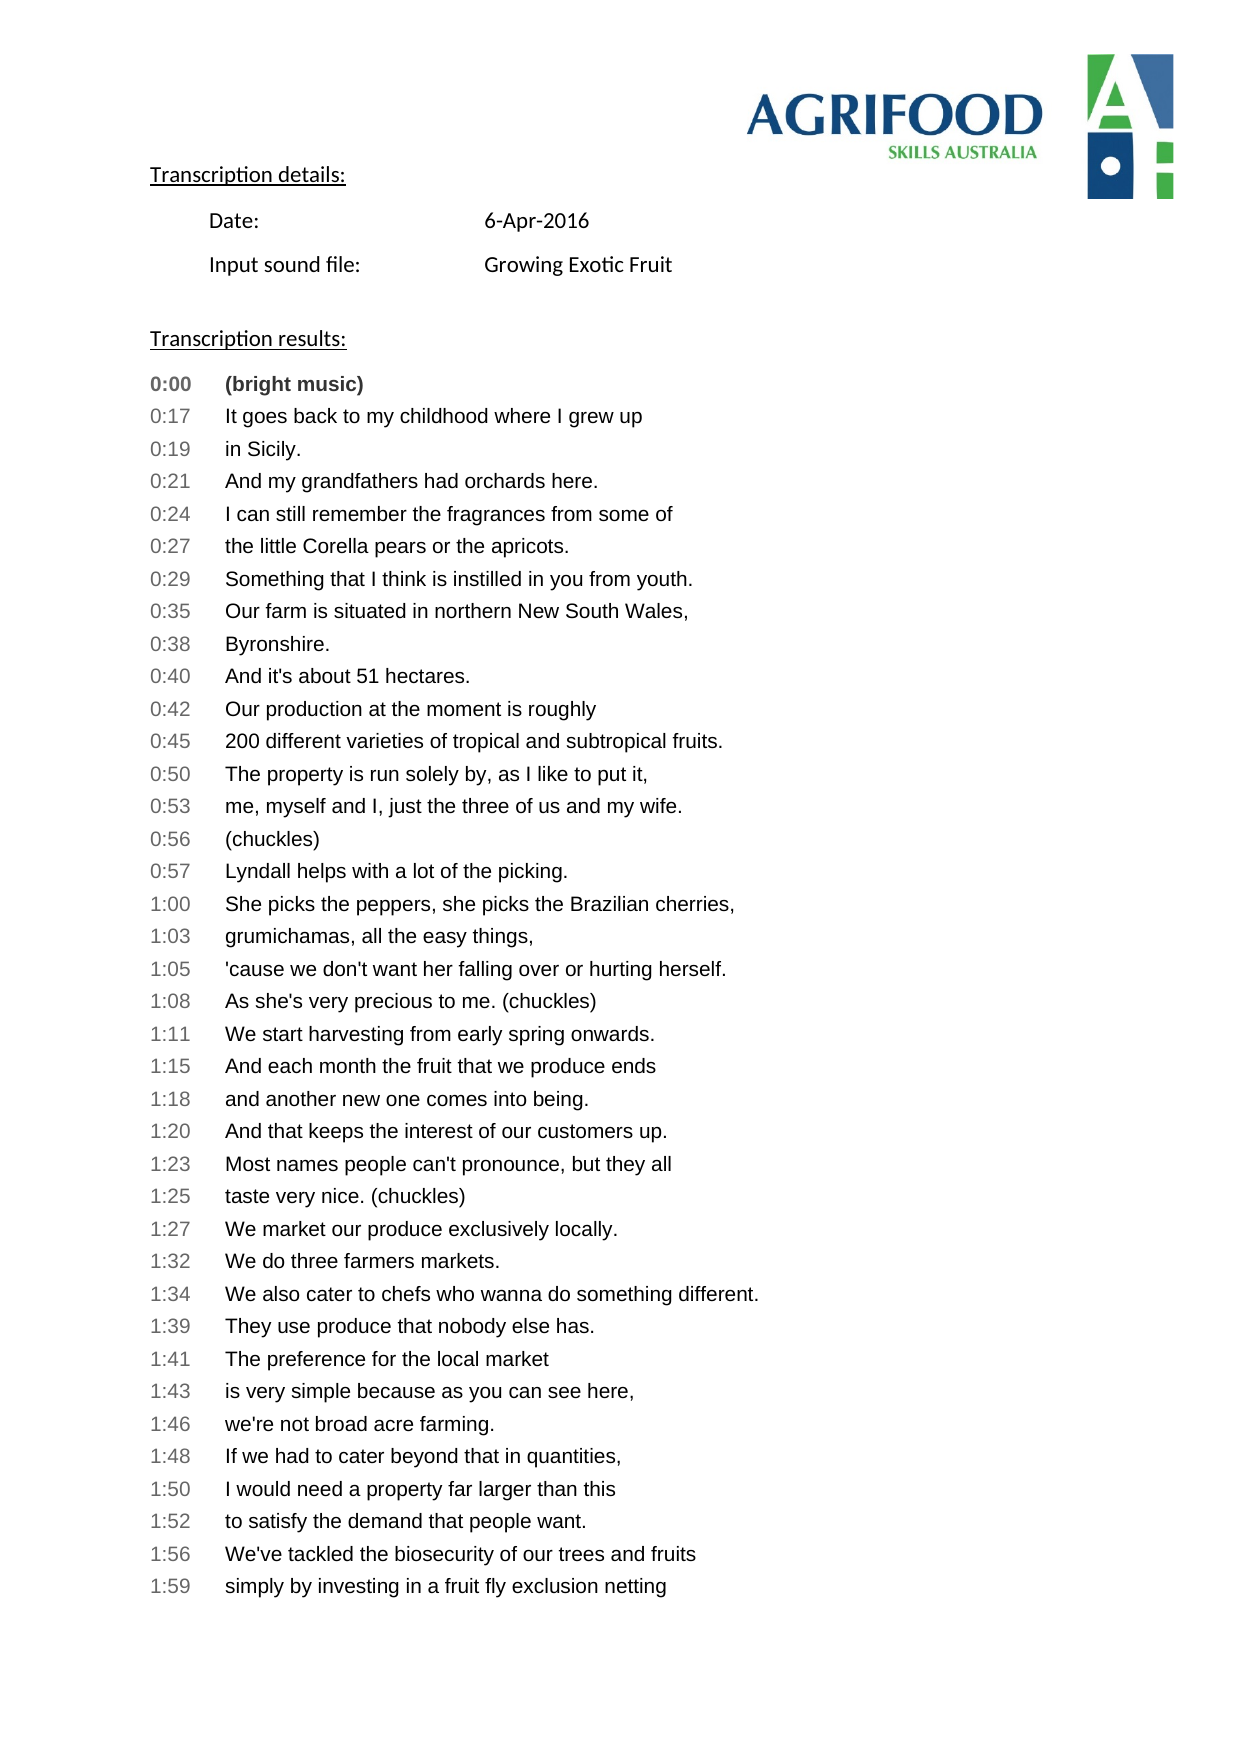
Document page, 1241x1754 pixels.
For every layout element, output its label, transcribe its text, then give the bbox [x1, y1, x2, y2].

text 0:45 200 different varieties of tropical and subtropical fruits. [150, 721, 1090, 753]
picture [746, 54, 1174, 199]
text Transcription details: [150, 160, 746, 188]
text 0:56 (chuckles) [150, 818, 1090, 851]
text 1:34 We also cater to chefs who wanna do something different. [150, 1273, 1090, 1306]
text 1:20 And that keeps the interest of our customers up. [150, 1111, 1090, 1143]
text 1:39 They use produce that nobody else has. [150, 1306, 1090, 1338]
text 1:27 We market our produce exclusively locally. [150, 1208, 1090, 1241]
text 0:57 Lyndall helps with a lot of the picking. [150, 851, 1090, 883]
text 0:17 It goes back to my childhood where I grew up [150, 396, 1090, 428]
table_cell Growing Exotic Fruit [483, 243, 1093, 286]
table_cell Input sound file: [153, 243, 483, 286]
text 1:08 As she's very precious to me. (chuckles) [150, 981, 1090, 1013]
text 0:53 me, myself and I, just the three of us and my wife. [150, 786, 1090, 818]
text 0:21 And my grandfathers had orchards here. [150, 461, 1090, 493]
text 0:00 (bright music) [150, 363, 1090, 396]
text 1:43 is very simple because as you can see here, [150, 1371, 1090, 1403]
text 0:19 in Sicily. [150, 428, 1090, 461]
text 0:35 Our farm is situated in northern New South Wales, [150, 591, 1090, 623]
text 1:18 and another new one comes into being. [150, 1078, 1090, 1111]
table_header Date: [153, 199, 483, 242]
text 1:25 taste very nice. (chuckles) [150, 1176, 1090, 1208]
text 1:11 We start harvesting from early spring onwards. [150, 1013, 1090, 1046]
text 1:05 'cause we don't want her falling over or hurting herself. [150, 948, 1090, 981]
text 0:38 Byronshire. [150, 623, 1090, 656]
text 1:23 Most names people can't pronounce, but they all [150, 1143, 1090, 1176]
text 1:15 And each month the fruit that we produce ends [150, 1046, 1090, 1078]
text 1:32 We do three farmers markets. [150, 1241, 1090, 1273]
text 0:29 Something that I think is instilled in you from youth. [150, 558, 1090, 591]
table_header 6-Apr-2016 [483, 199, 1093, 242]
text 1:41 The preference for the local market [150, 1338, 1090, 1371]
text 0:24 I can still remember the fragrances from some of [150, 493, 1090, 526]
text 0:50 The property is run solely by, as I like to put it, [150, 753, 1090, 786]
text Transcription results: [150, 297, 1090, 353]
text 1:56 We've tackled the biosecurity of our trees and fruits [150, 1533, 1090, 1566]
text 0:27 the little Corella pears or the apricots. [150, 526, 1090, 558]
text 1:46 we're not broad acre farming. [150, 1403, 1090, 1436]
text 1:52 to satisfy the demand that people want. [150, 1501, 1090, 1533]
text 0:42 Our production at the moment is roughly [150, 688, 1090, 721]
text 1:59 simply by investing in a fruit fly exclusion netting [150, 1566, 1090, 1598]
text 1:00 She picks the peppers, she picks the Brazilian cherries, [150, 883, 1090, 916]
text 1:03 grumichamas, all the easy things, [150, 916, 1090, 948]
text 0:40 And it's about 51 hectares. [150, 656, 1090, 688]
text 1:50 I would need a property far larger than this [150, 1468, 1090, 1501]
text 1:48 If we had to cater beyond that in quantities, [150, 1436, 1090, 1468]
